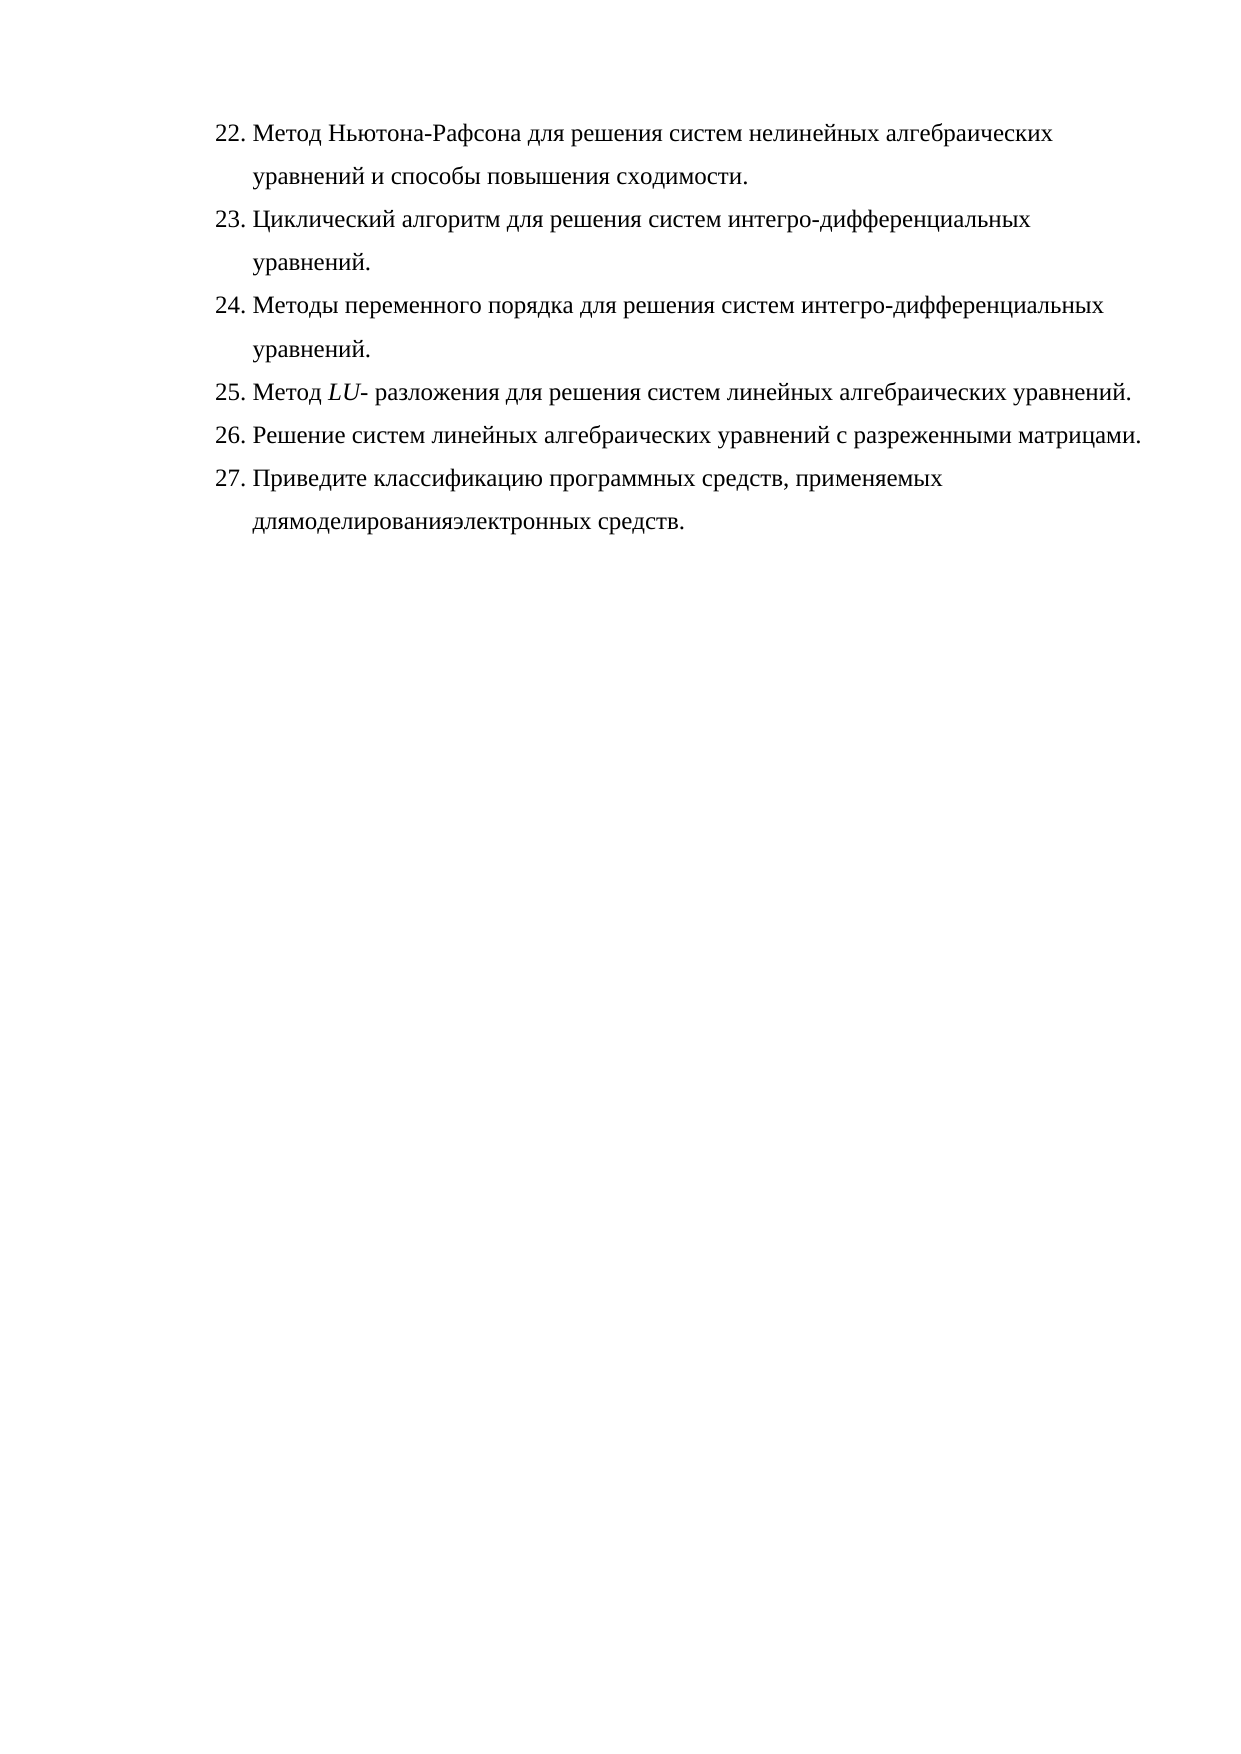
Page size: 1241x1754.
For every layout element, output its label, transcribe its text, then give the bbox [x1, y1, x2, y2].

list Метод LU- разложения для решения систем линейных алгебраических уравнений. [215, 377, 1152, 406]
list Приведите классификацию программных средств, применяемых длямоделированияэлектронных средств. [215, 463, 1152, 535]
list Метод Ньютона-Рафсона для решения систем нелинейных алгебраических уравнений и способы повышения сходимости. [215, 118, 1152, 190]
list Решение систем линейных алгебраических уравнений с разреженными матрицами. [215, 420, 1152, 449]
list Циклический алгоритм для решения систем интегро-дифференциальных уравнений. [215, 204, 1152, 276]
list Методы переменного порядка для решения систем интегро-дифференциальных уравнений. [215, 291, 1152, 362]
